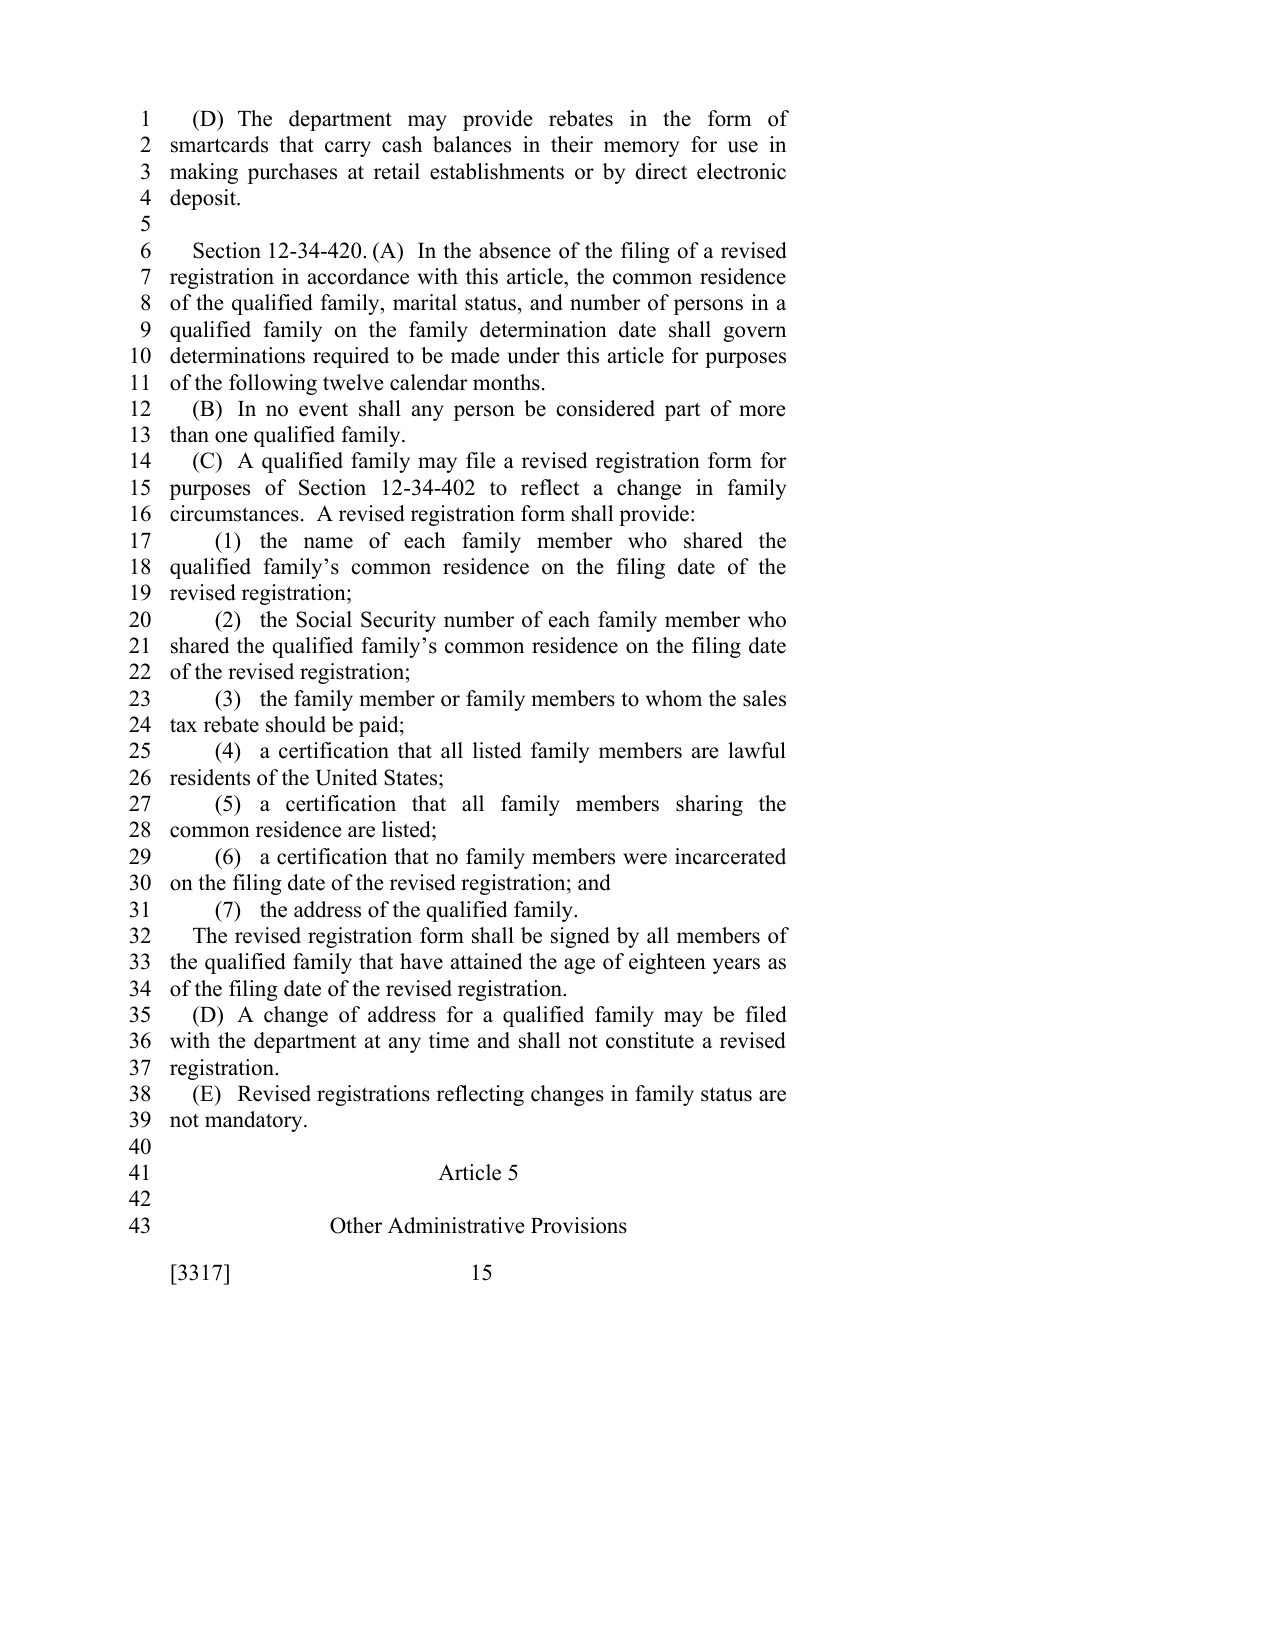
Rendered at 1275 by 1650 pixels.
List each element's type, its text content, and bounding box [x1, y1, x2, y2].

text (4) a certification that all listed family members are lawful residents of the United States; [169, 737, 787, 790]
text (3) the family member or family members to whom the sales tax rebate should be paid; [169, 685, 787, 737]
text (E) Revised registrations reflecting changes in family status are not mandatory. [169, 1080, 787, 1133]
text (1) the name of each family member who shared the qualified family’s common residence on the filing date of the revised registration; [169, 527, 787, 606]
text (D) A change of address for a qualified family may be filed with the department at any time and shall not constitute a revised registration. [169, 1001, 787, 1080]
text The revised registration form shall be signed by all members of the qualified family that have attained the age of eighteen years as of the filing date of the revised registration. [169, 922, 787, 1001]
text Section 12-34-420. (A) In the absence of the filing of a revised registration in accordance with this article, the common residence of the qualified family, marital status, and number of persons in a qualified family on the family determination date shall govern determinations required to be made under this article for purposes of the following twelve calendar months. [169, 237, 787, 395]
text Other Administrative Provisions [169, 1212, 787, 1238]
text (D) The department may provide rebates in the form of smartcards that carry cash balances in their memory for use in making purchases at retail establishments or by direct electronic deposit. [169, 105, 787, 210]
text (6) a certification that no family members were incarcerated on the filing date of the revised registration; and [169, 843, 787, 896]
text (B) In no event shall any person be considered part of more than one qualified family. [169, 395, 787, 448]
text Article 5 [169, 1159, 787, 1186]
text (7) the address of the qualified family. [169, 896, 787, 922]
text (2) the Social Security number of each family member who shared the qualified family’s common residence on the filing date of the revised registration; [169, 606, 787, 685]
text (5) a certification that all family members sharing the common residence are listed; [169, 790, 787, 843]
text (C) A qualified family may file a revised registration form for purposes of Section 12-34-402 to reflect a change in family circumstances. A revised registration form shall provide: [169, 448, 787, 527]
